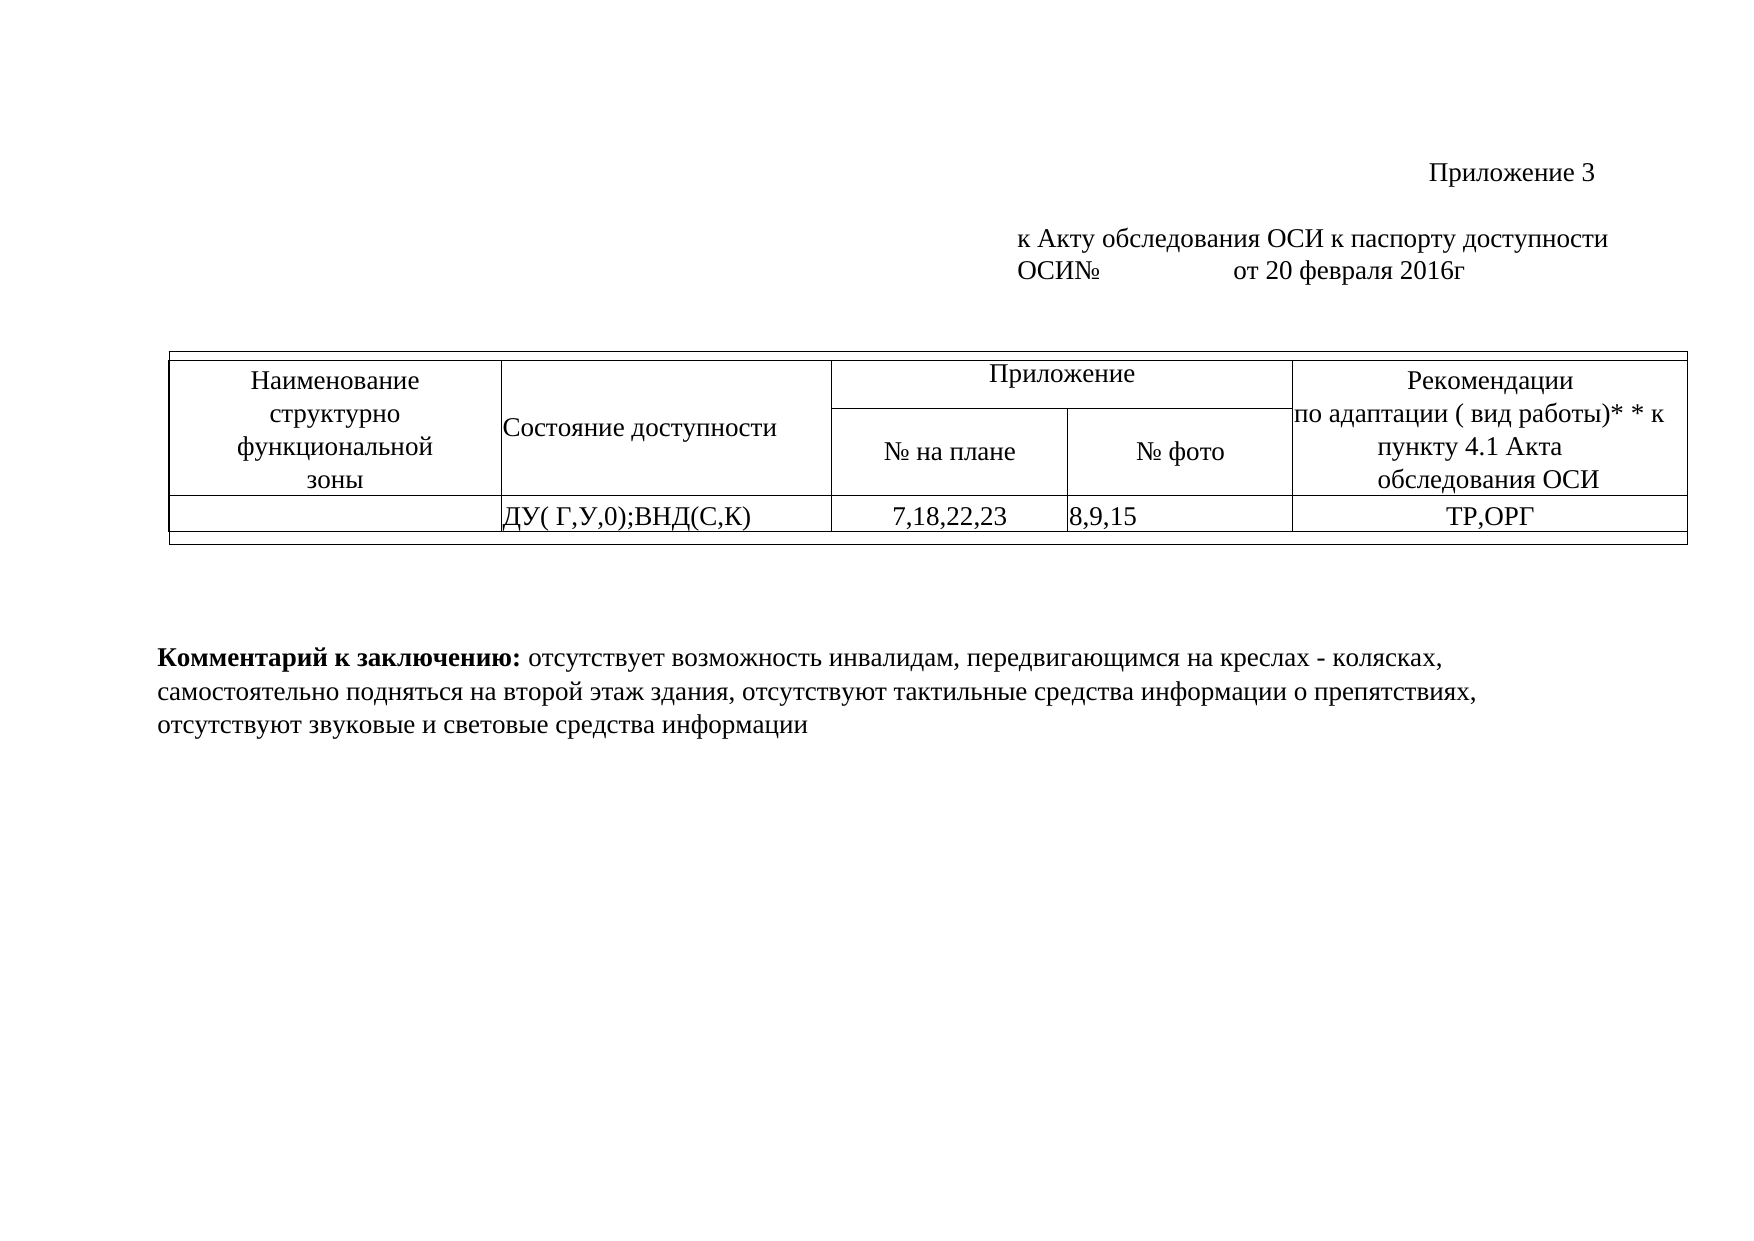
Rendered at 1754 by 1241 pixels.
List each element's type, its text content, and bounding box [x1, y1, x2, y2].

table_cell ДУ( Г,У,0);ВНД(С,К) [502, 496, 831, 531]
table_header Рекомендации по адаптации ( вид работы)* * к пункту 4.1 Акта обследования ОСИ [1293, 361, 1687, 495]
table_cell № на плане [832, 409, 1067, 495]
table_header Состояние доступности [502, 361, 831, 495]
table_cell № фото [1068, 409, 1292, 495]
table_header Приложение [832, 361, 1292, 408]
text Комментарий к заключению: отсутствует возможность инвалидам, передвигающимся на креслах - колясках, самостоятельно подняться на второй этаж здания, отсутствуют тактильные средства информации о препятствиях, отсутствуют звуковые и световые средства информации [157, 640, 1578, 740]
table_cell [170, 496, 501, 531]
table_cell ТР,ОРГ [1293, 496, 1687, 531]
table_header Наименование структурно функциональной зоны [170, 361, 501, 495]
table_cell 8,9,15 [1068, 496, 1292, 531]
table_cell 7,18,22,23 [832, 496, 1067, 531]
